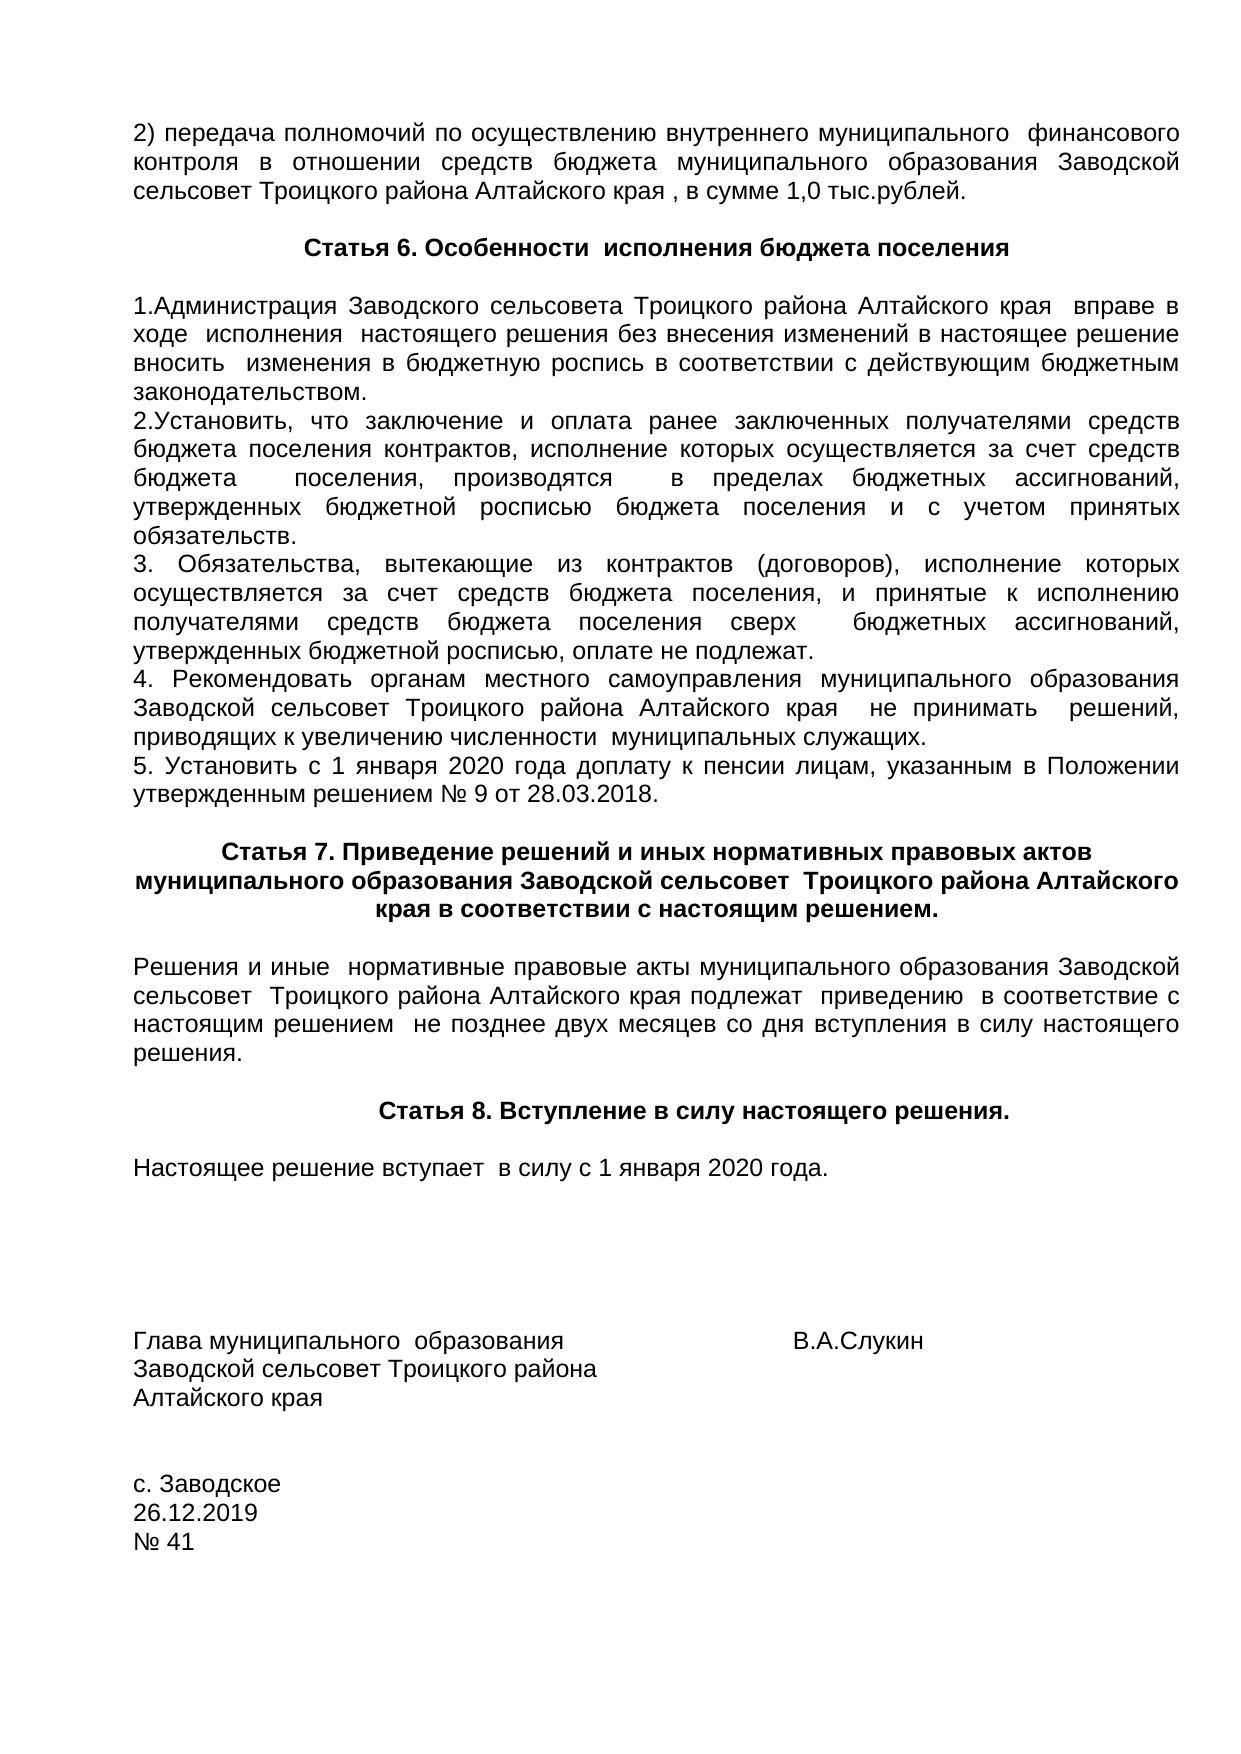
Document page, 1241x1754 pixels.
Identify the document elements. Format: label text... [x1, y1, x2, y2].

text Алтайского края [133, 1383, 1181, 1412]
text 4. Рекомендовать органам местного самоуправления муниципального образования Заводской сельсовет Троицкого района Алтайского края не принимать решений, приводящих к увеличению численности муниципальных служащих. [133, 664, 1181, 751]
text Глава муниципального образования В.А.Слукин [133, 1326, 1181, 1354]
text 26.12.2019 [133, 1498, 1181, 1527]
text 5. Установить с 1 января 2020 года доплату к пенсии лицам, указанным в Положении утвержденным решением № 9 от 28.03.2018. [133, 751, 1181, 808]
text 3. Обязательства, вытекающие из контрактов (договоров), исполнение которых осуществляется за счет средств бюджета поселения, и принятые к исполнению получателями средств бюджета поселения сверх бюджетных ассигнований, утвержденных бюджетной росписью, оплате не подлежат. [133, 549, 1181, 664]
text Статья 6. Особенности исполнения бюджета поселения [133, 233, 1181, 262]
text Настоящее решение вступает в силу с 1 января 2020 года. [133, 1153, 1181, 1182]
text Статья 7. Приведение решений и иных нормативных правовых актов муниципального образования Заводской сельсовет Троицкого района Алтайского края в соответствии с настоящим решением. [133, 837, 1181, 923]
text 2) передача полномочий по осуществлению внутреннего муниципального финансового контроля в отношении средств бюджета муниципального образования Заводской сельсовет Троицкого района Алтайского края , в сумме 1,0 тыс.рублей. [133, 118, 1181, 204]
text Заводской сельсовет Троицкого района [133, 1354, 1181, 1383]
text с. Заводское [133, 1469, 1181, 1498]
text Статья 8. Вступление в силу настоящего решения. [208, 1096, 1181, 1124]
text № 41 [133, 1527, 1181, 1556]
text 2.Установить, что заключение и оплата ранее заключенных получателями средств бюджета поселения контрактов, исполнение которых осуществляется за счет средств бюджета поселения, производятся в пределах бюджетных ассигнований, утвержденных бюджетной росписью бюджета поселения и с учетом принятых обязательств. [133, 406, 1181, 549]
text Решения и иные нормативные правовые акты муниципального образования Заводской сельсовет Троицкого района Алтайского края подлежат приведению в соответствие с настоящим решением не позднее двух месяцев со дня вступления в силу настоящего решения. [133, 952, 1181, 1067]
text 1.Администрация Заводского сельсовета Троицкого района Алтайского края вправе в ходе исполнения настоящего решения без внесения изменений в настоящее решение вносить изменения в бюджетную роспись в соответствии с действующим бюджетным законодательством. [133, 291, 1181, 406]
